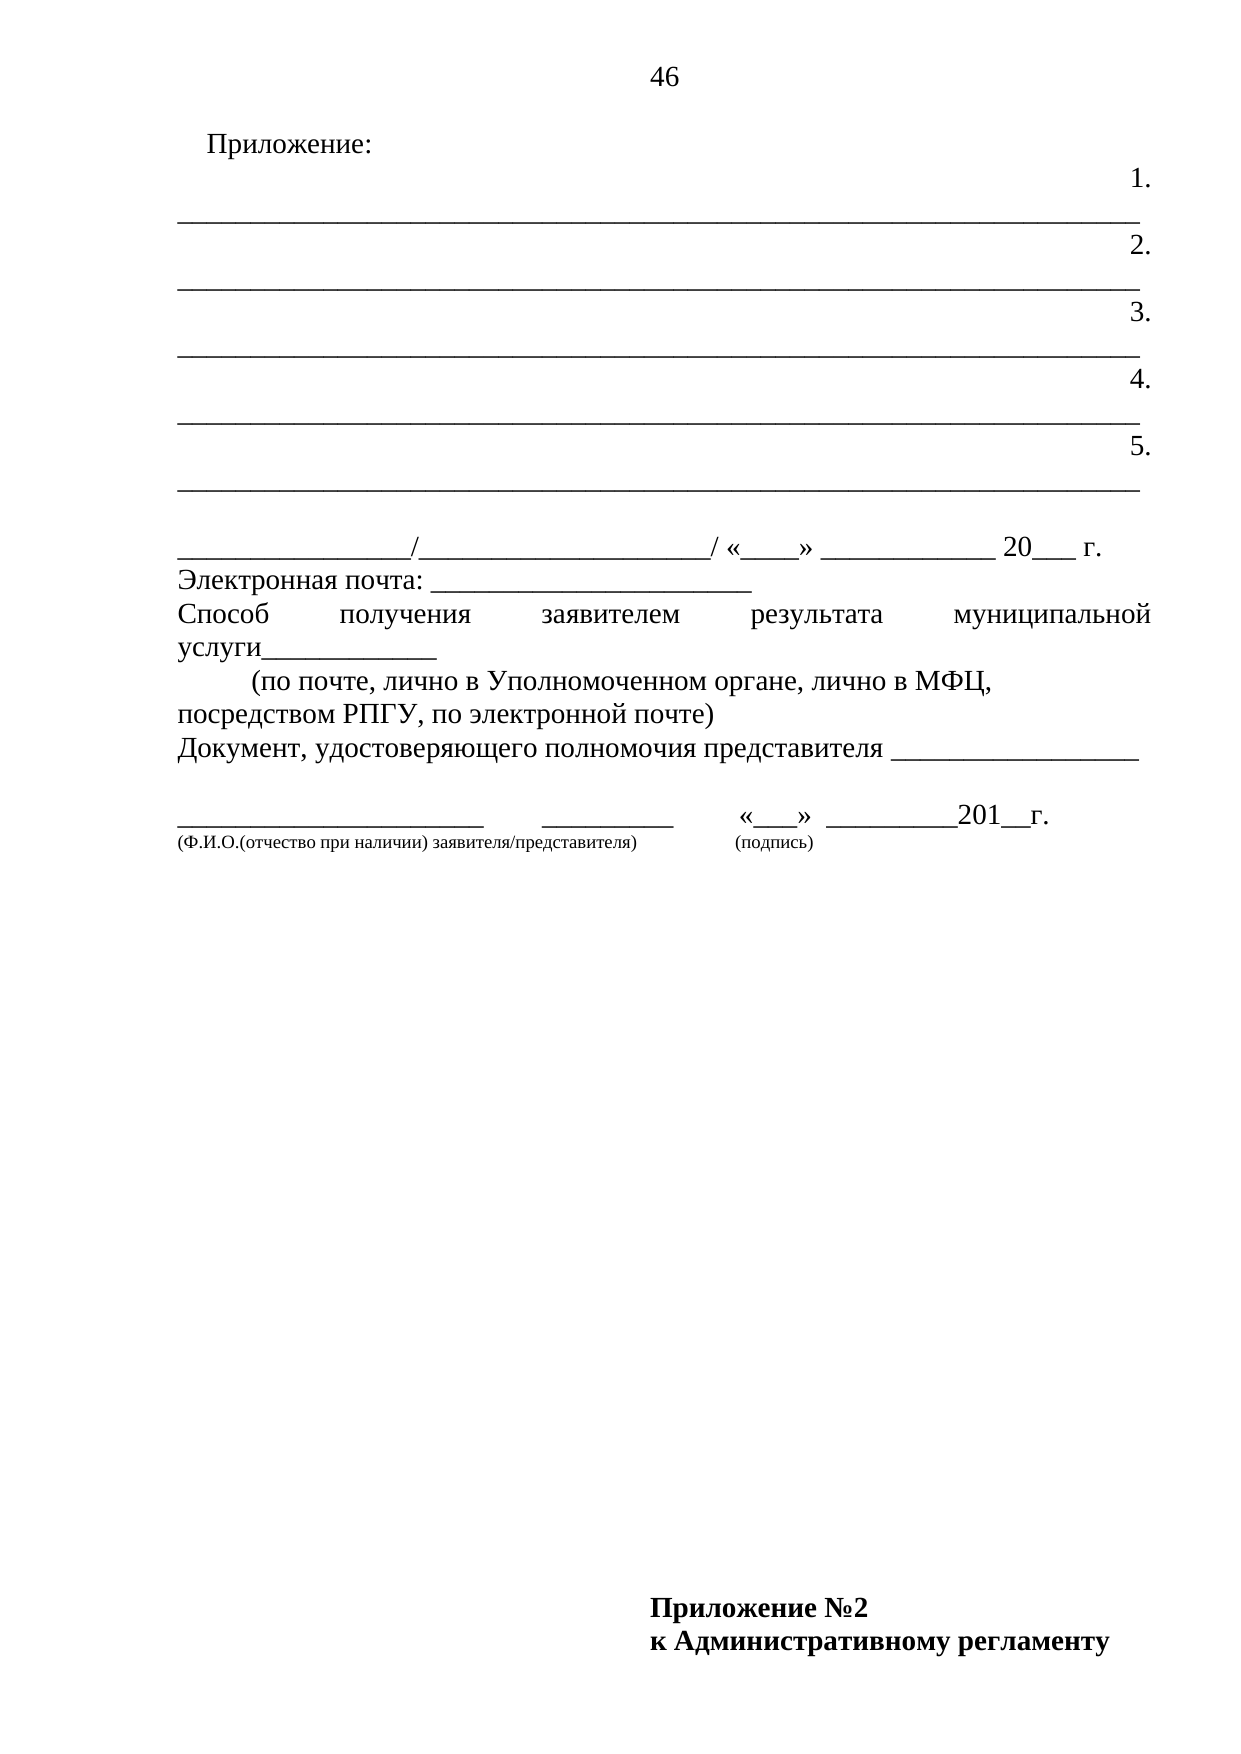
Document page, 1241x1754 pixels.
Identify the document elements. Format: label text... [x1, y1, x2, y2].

text к Административному регламенту [650, 1623, 1152, 1657]
text Приложение: [177, 126, 1152, 160]
text _____________________ _________ «___» _________201__г. [177, 797, 1152, 831]
text 1. __________________________________________________________________ [177, 160, 1152, 227]
text 5. __________________________________________________________________ [177, 428, 1152, 495]
text Приложение №2 [650, 1590, 1152, 1623]
text 4. __________________________________________________________________ [177, 361, 1152, 428]
text Способ получения заявителем результата муниципальной услуги____________ [177, 596, 1152, 663]
text Электронная почта: ______________________ [118, 562, 1152, 596]
text (по почте, лично в Уполномоченном органе, лично в МФЦ, посредством РПГУ, по электронной почте) [177, 663, 1152, 730]
text ________________/____________________/ «____» ____________ 20___ г. [177, 529, 1152, 562]
text (Ф.И.О.(отчество при наличии) заявителя/представителя) (подпись) [177, 831, 1152, 852]
text 3. __________________________________________________________________ [177, 294, 1152, 361]
text Документ, удостоверяющего полномочия представителя _________________ [118, 730, 1152, 763]
text 2. __________________________________________________________________ [177, 227, 1152, 294]
